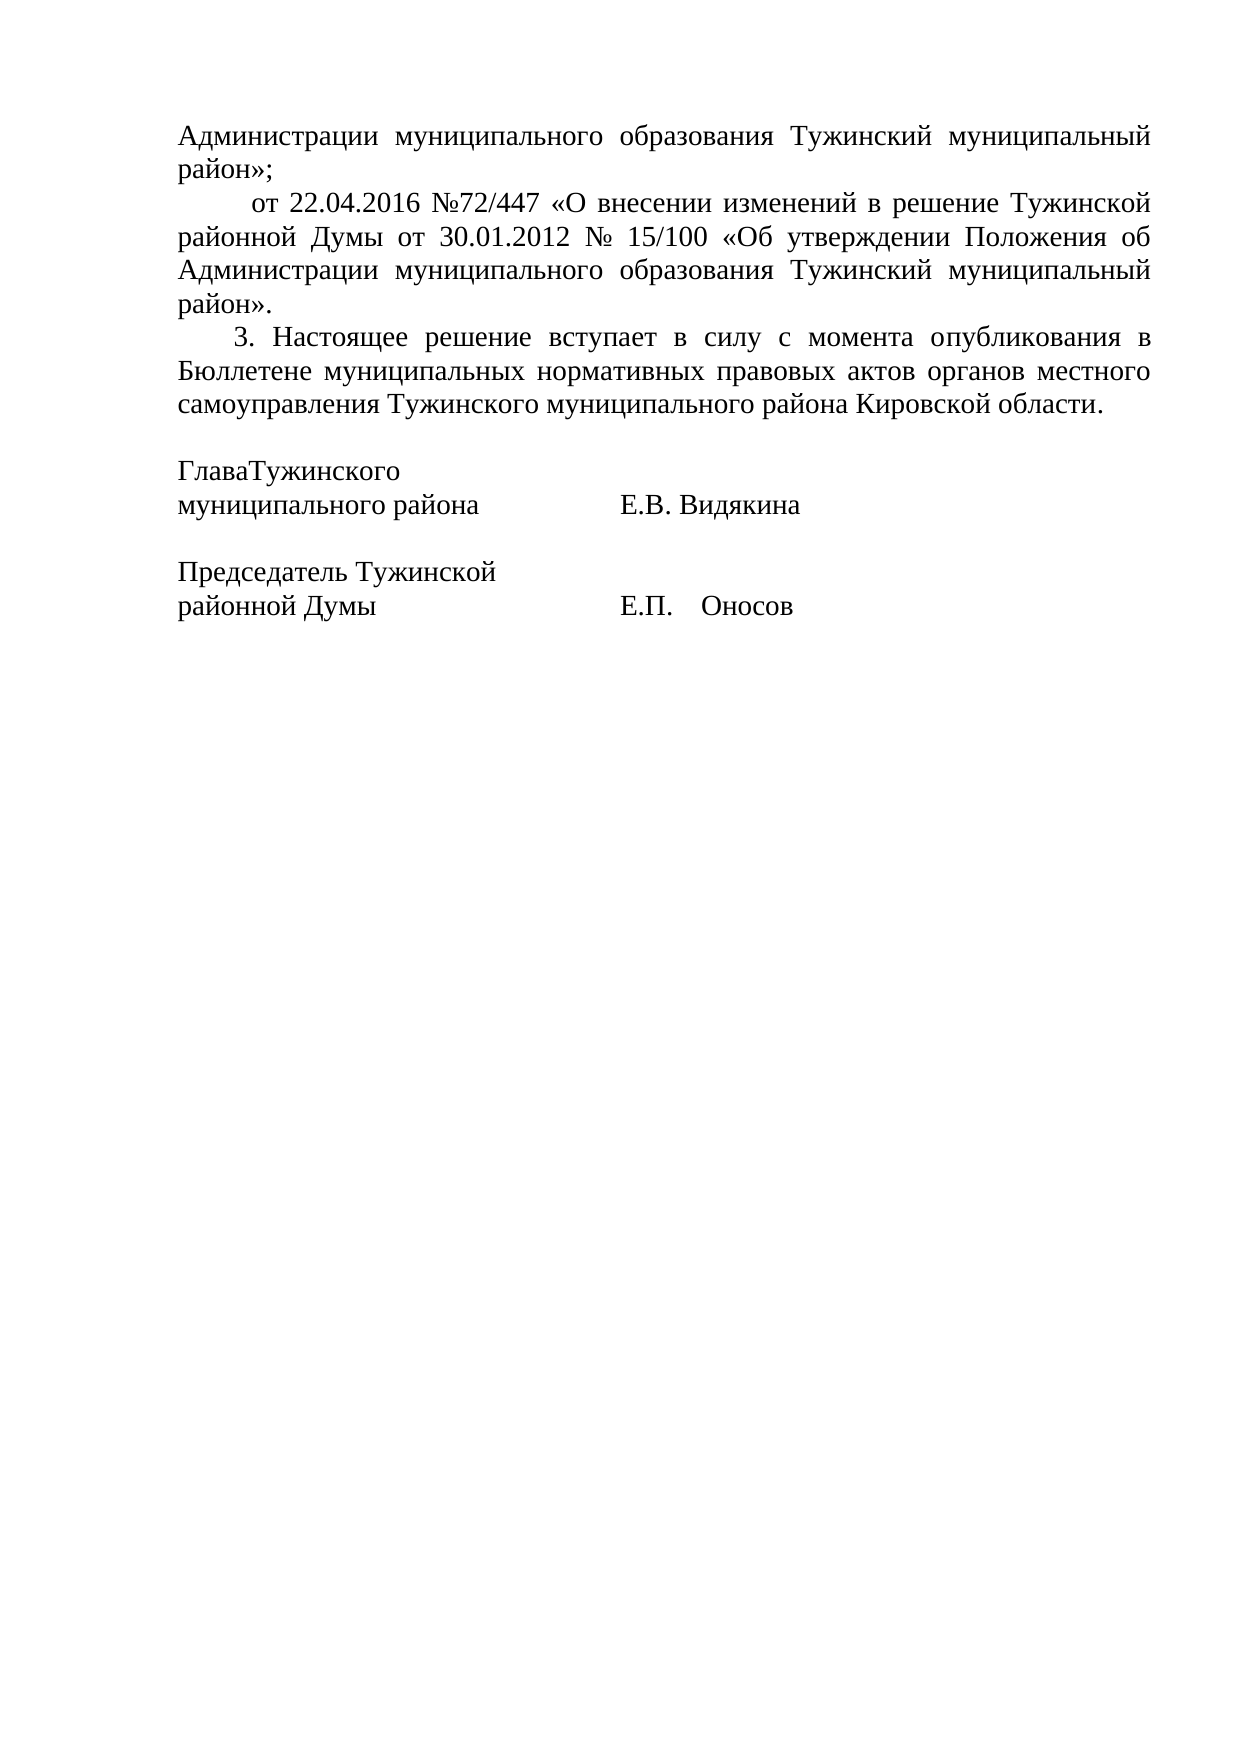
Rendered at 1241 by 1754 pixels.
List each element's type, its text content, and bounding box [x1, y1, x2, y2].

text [177, 118, 1152, 185]
text Председатель Тужинской [177, 554, 1152, 588]
text ГлаваТужинского [177, 453, 1152, 487]
text районной Думы Е.П. Оносов [177, 588, 1152, 621]
text муниципального района Е.В. Видякина [177, 487, 1152, 521]
text от 22.04.2016 №72/447 «О внесении изменений в решение Тужинской районной Думы от 30.01.2012 № 15/100 «Об утверждении Положения об Администрации муниципального образования Тужинский муниципальный район». [177, 185, 1152, 319]
text 3. Настоящее решение вступает в силу с момента опубликования в Бюллетене муниципальных нормативных правовых актов органов местного самоуправления Тужинского муниципального района Кировской области. [177, 319, 1152, 420]
